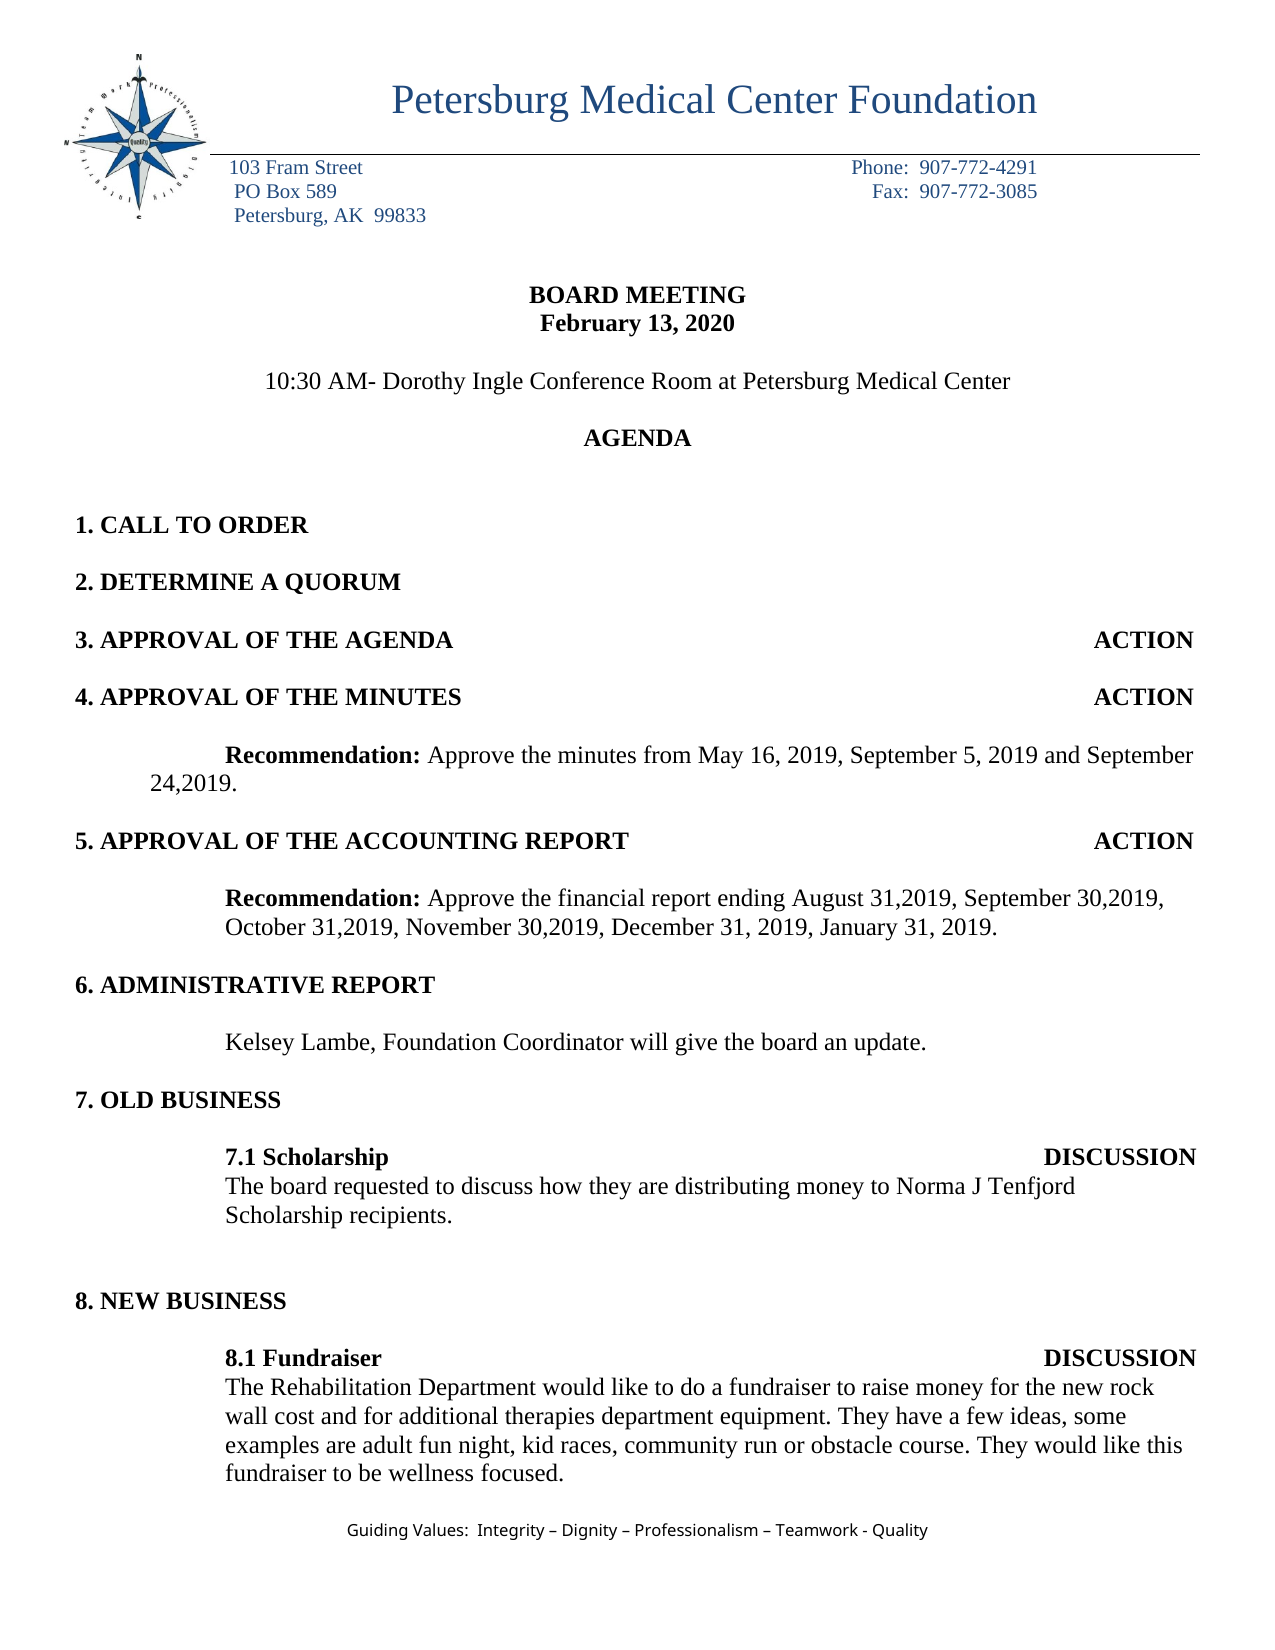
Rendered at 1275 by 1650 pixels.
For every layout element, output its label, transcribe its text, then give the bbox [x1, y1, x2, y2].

text Petersburg, AK 99833 [75, 203, 1200, 227]
text 6. ADMINISTRATIVE REPORT [75, 970, 1200, 998]
text PO Box 589 Fax: 907-772-3085 [210, 179, 1200, 203]
text Recommendation: Approve the minutes from May 16, 2019, September 5, 2019 and September 24,2019. [150, 740, 1200, 797]
text 103 Fram Street Phone: 907-772-4291 [210, 155, 1200, 179]
text Recommendation: Approve the financial report ending August 31,2019, September 30,2019, October 31,2019, November 30,2019, December 31, 2019, January 31, 2019. [225, 883, 1200, 941]
text 8. NEW BUSINESS [75, 1286, 1200, 1315]
picture [62, 54, 210, 217]
text Kelsey Lambe, Foundation Coordinator will give the board an update. [75, 1027, 1200, 1056]
text 3. APPROVAL OF THE AGENDA ACTION [75, 625, 1200, 653]
text The board requested to discuss how they are distributing money to Norma J Tenfjord Scholarship recipients. [225, 1171, 1200, 1228]
text 10:30 AM- Dorothy Ingle Conference Room at Petersburg Medical Center [75, 366, 1200, 395]
text 7. OLD BUSINESS [75, 1085, 1200, 1113]
text The Rehabilitation Department would like to do a fundraiser to raise money for the new rock wall cost and for additional therapies department equipment. They have a few ideas, some examples are adult fun night, kid races, community run or obstacle course. They would like this fundraiser to be wellness focused. [225, 1372, 1200, 1487]
text 7.1 Scholarship DISCUSSION [75, 1142, 1200, 1171]
text 1. CALL TO ORDER [75, 510, 1200, 538]
text 5. APPROVAL OF THE ACCOUNTING REPORT ACTION [75, 826, 1200, 855]
text BOARD MEETING [75, 280, 1200, 308]
text 2. DETERMINE A QUORUM [75, 567, 1200, 596]
text 4. APPROVAL OF THE MINUTES ACTION [75, 682, 1200, 711]
text 8.1 Fundraiser DISCUSSION [225, 1343, 1200, 1372]
text Petersburg Medical Center Foundation [210, 75, 1200, 123]
text February 13, 2020 [75, 308, 1200, 337]
text AGENDA [75, 423, 1200, 452]
